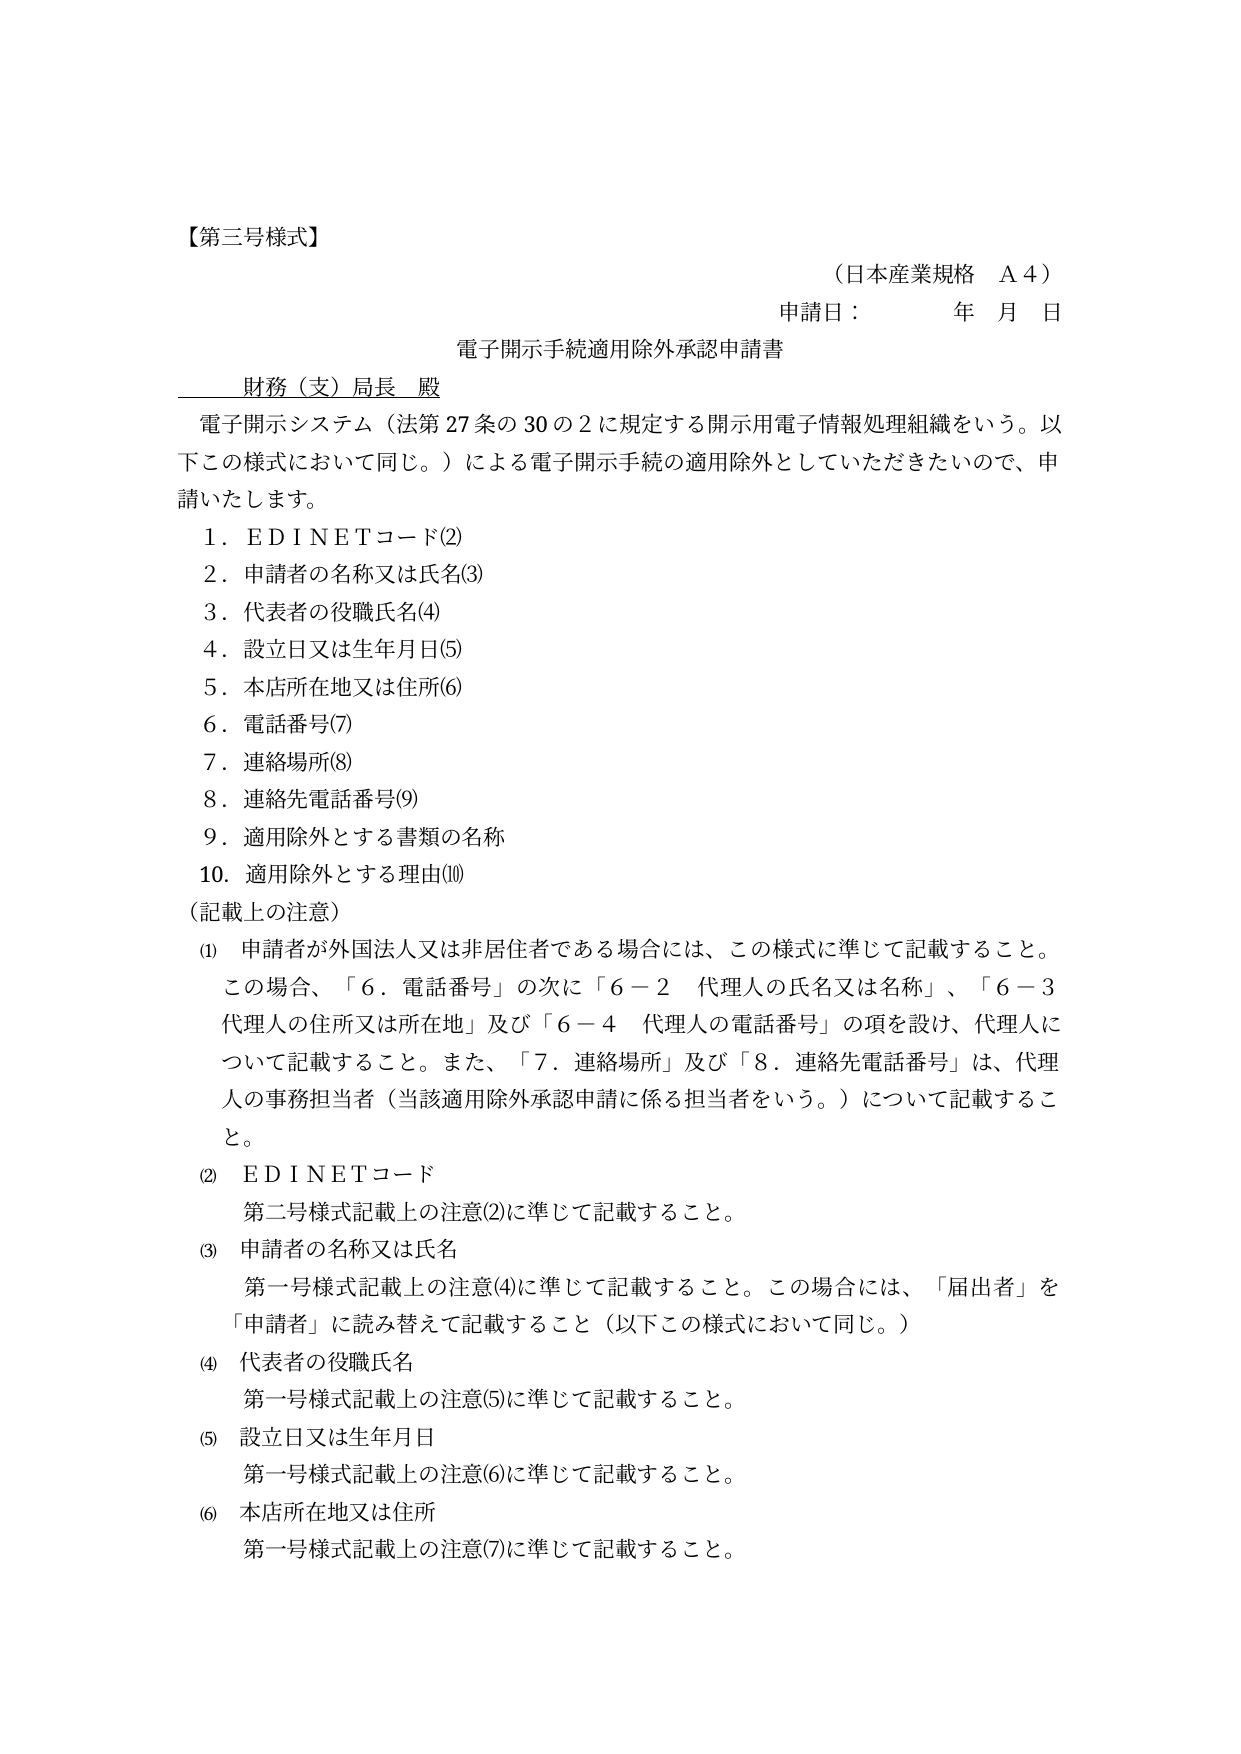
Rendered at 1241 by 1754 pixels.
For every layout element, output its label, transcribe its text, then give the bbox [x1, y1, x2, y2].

text 10．適用除外とする理由⑽ [199, 854, 1063, 892]
text ６．電話番号⑺ [199, 704, 1063, 742]
text 第二号様式記載上の注意⑵に準じて記載すること。 [221, 1192, 1063, 1229]
text （記載上の注意） [177, 892, 1063, 929]
text ２．申請者の名称又は氏名⑶ [199, 554, 1063, 592]
text ７．連絡場所⑻ [199, 742, 1063, 779]
text 電子開示システム（法第27条の30の２に規定する開示用電子情報処理組織をいう。以下この様式において同じ。）による電子開示手続の適用除外としていただきたいので、申請いたします。 [177, 404, 1063, 517]
text ⑶ 申請者の名称又は氏名 [177, 1229, 1063, 1267]
text 申請日： 年 月 日 [177, 292, 1063, 329]
text ４．設立日又は生年月日⑸ [199, 629, 1063, 667]
text 電子開示手続適用除外承認申請書 [177, 329, 1063, 367]
text 第一号様式記載上の注意⑺に準じて記載すること。 [221, 1529, 1063, 1567]
text ８．連絡先電話番号⑼ [199, 779, 1063, 817]
text ⑹ 本店所在地又は住所 [177, 1492, 1063, 1529]
text 第一号様式記載上の注意⑷に準じて記載すること。この場合には、「届出者」を「申請者」に読み替えて記載すること（以下この様式において同じ。） [199, 1267, 1063, 1342]
text ⑷ 代表者の役職氏名 [177, 1342, 1063, 1379]
text ⑸ 設立日又は生年月日 [177, 1417, 1063, 1454]
text 第一号様式記載上の注意⑸に準じて記載すること。 [221, 1379, 1063, 1417]
text ５．本店所在地又は住所⑹ [199, 667, 1063, 704]
text ９．適用除外とする書類の名称 [199, 817, 1063, 854]
text ⑵ ＥＤＩＮＥＴコード [199, 1154, 1063, 1192]
text 【第三号様式】 [177, 217, 1063, 254]
text （日本産業規格 Ａ４） [177, 254, 1063, 292]
text ３．代表者の役職氏名⑷ [199, 592, 1063, 629]
text ⑴ 申請者が外国法人又は非居住者である場合には、この様式に準じて記載すること。この場合、「６．電話番号」の次に「６－２ 代理人の氏名又は名称」、「６－３ 代理人の住所又は所在地」及び「６－４ 代理人の電話番号」の項を設け、代理人について記載すること。また、「７．連絡場所」及び「８．連絡先電話番号」は、代理人の事務担当者（当該適用除外承認申請に係る担当者をいう。）について記載すること。 [199, 929, 1063, 1154]
text １．ＥＤＩＮＥＴコード⑵ [199, 517, 1063, 554]
text 第一号様式記載上の注意⑹に準じて記載すること。 [221, 1454, 1063, 1492]
text 財務（支）局長 殿 [177, 367, 1063, 404]
